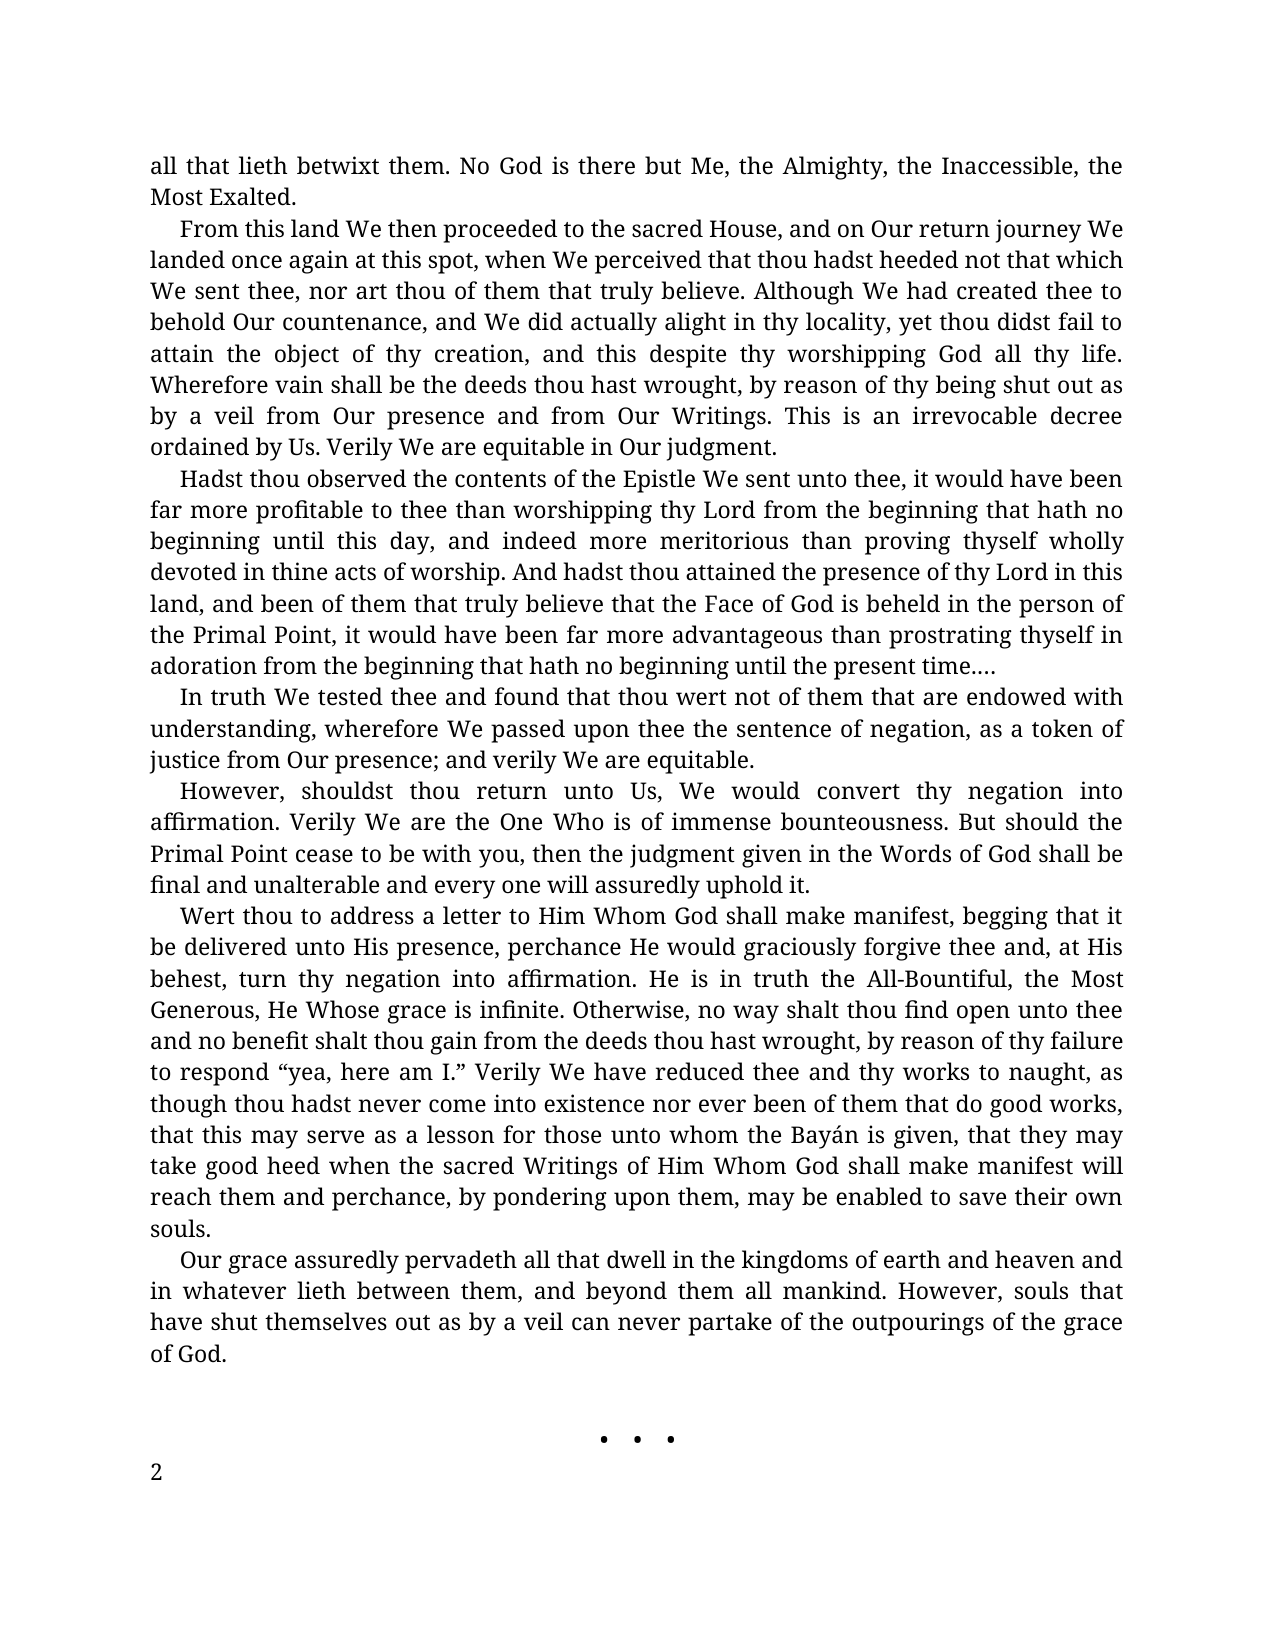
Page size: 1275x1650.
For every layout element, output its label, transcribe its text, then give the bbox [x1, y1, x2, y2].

text Wert thou to address a letter to Him Whom God shall make manifest, begging that it be delivered unto His presence, perchance He would graciously forgive thee and, at His behest, turn thy negation into affirmation. He is in truth the All-Bountiful, the Most Generous, He Whose grace is infinite. Otherwise, no way shalt thou find open unto thee and no benefit shalt thou gain from the deeds thou hast wrought, by reason of thy failure to respond “yea, here am I.” Verily We have reduced thee and thy works to naught, as though thou hadst never come into existence nor ever been of them that do good works, that this may serve as a lesson for those unto whom the Bayán is given, that they may take good heed when the sacred Writings of Him Whom God shall make manifest will reach them and perchance, by pondering upon them, may be enabled to save their own souls. [150, 900, 1125, 1244]
text • • • [150, 1423, 1125, 1456]
text From this land We then proceeded to the sacred House, and on Our return journey We landed once again at this spot, when We perceived that thou hadst heeded not that which We sent thee, nor art thou of them that truly believe. Although We had created thee to behold Our countenance, and We did actually alight in thy locality, yet thou didst fail to attain the object of thy creation, and this despite thy worshipping God all thy life. Wherefore vain shall be the deeds thou hast wrought, by reason of thy being shut out as by a veil from Our presence and from Our Writings. This is an irrevocable decree ordained by Us. Verily We are equitable in Our judgment. [150, 212, 1125, 462]
text Hadst thou observed the contents of the Epistle We sent unto thee, it would have been far more profitable to thee than worshipping thy Lord from the beginning that hath no beginning until this day, and indeed more meritorious than proving thyself wholly devoted in thine acts of worship. And hadst thou attained the presence of thy Lord in this land, and been of them that truly believe that the Face of God is beheld in the person of the Primal Point, it would have been far more advantageous than prostrating thyself in adoration from the beginning that hath no beginning until the present time.… [150, 462, 1125, 681]
text However, shouldst thou return unto Us, We would convert thy negation into affirmation. Verily We are the One Who is of immense bounteousness. But should the Primal Point cease to be with you, then the judgment given in the Words of God shall be final and unalterable and every one will assuredly uphold it. [150, 775, 1125, 900]
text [150, 150, 1125, 212]
text Our grace assuredly pervadeth all that dwell in the kingdoms of earth and heaven and in whatever lieth between them, and beyond them all mankind. However, souls that have shut themselves out as by a veil can never partake of the outpourings of the grace of God. [150, 1244, 1125, 1369]
text In truth We tested thee and found that thou wert not of them that are endowed with understanding, wherefore We passed upon thee the sentence of negation, as a token of justice from Our presence; and verily We are equitable. [150, 681, 1125, 775]
